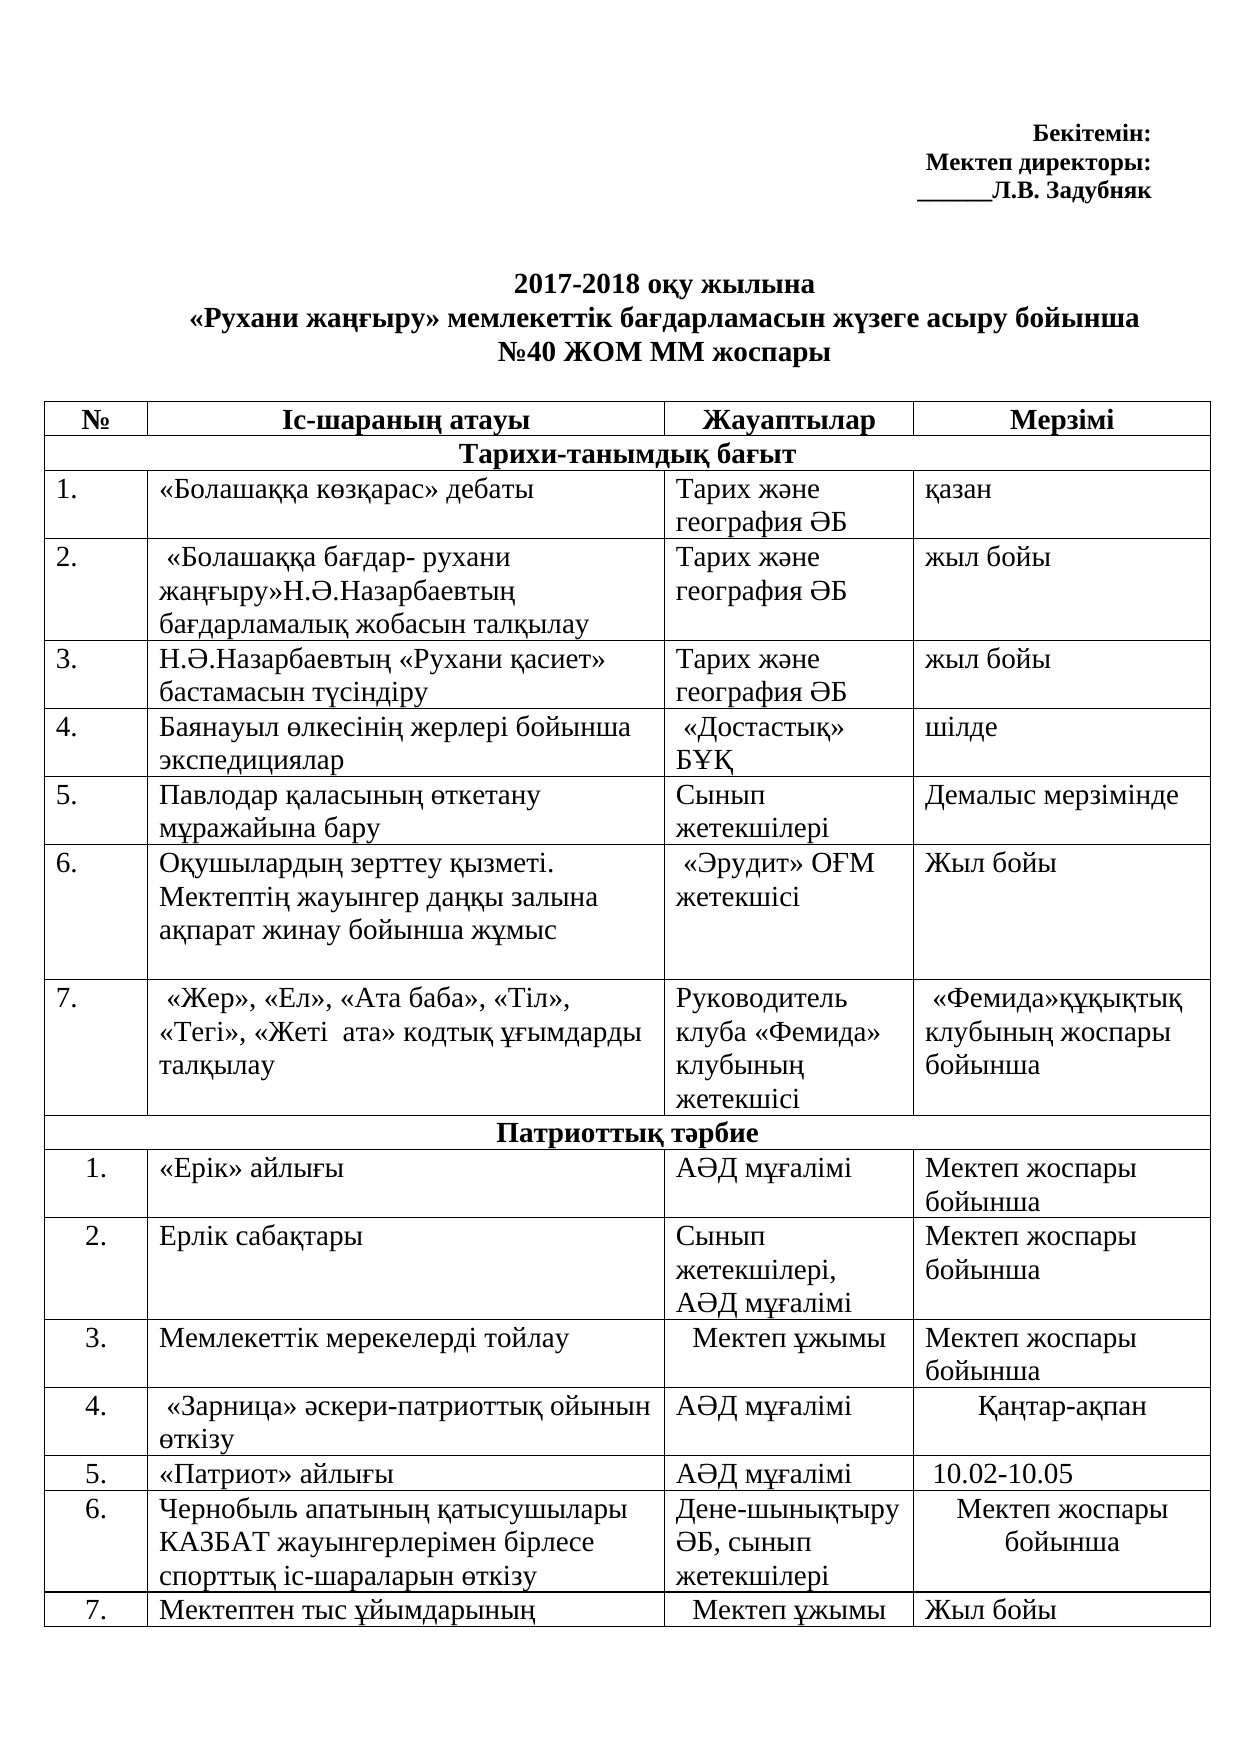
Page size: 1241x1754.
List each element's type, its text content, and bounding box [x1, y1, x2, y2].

table_cell қазан [914, 471, 1210, 538]
table_cell Мектеп ұжымы [665, 1320, 913, 1387]
table_cell 10.02-10.05 [914, 1456, 1210, 1490]
table_cell Мектеп жоспары бойынша [914, 1150, 1210, 1217]
table_cell Тарих және география ӘБ [665, 641, 913, 708]
table_cell Сынып жетекшілері [665, 777, 913, 844]
table_header Мерзімі [914, 402, 1210, 435]
table_cell 7. [45, 980, 147, 1114]
table_cell Дене-шынықтыру ӘБ, сынып жетекшілері [665, 1491, 913, 1591]
table_cell АӘД мұғалімі [665, 1150, 913, 1217]
table_cell 1. [45, 471, 147, 538]
table_cell Ерлік сабақтары [148, 1218, 664, 1319]
table_cell Жыл бойы [914, 1593, 1210, 1626]
table_cell Мектеп жоспары бойынша [914, 1491, 1210, 1591]
table_cell Патриоттық тәрбие [45, 1116, 1210, 1149]
table_cell Демалыс мерзімінде [914, 777, 1210, 844]
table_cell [148, 1593, 664, 1626]
text ______Л.В. Задубняк [177, 176, 1152, 204]
table_cell 6. [45, 845, 147, 979]
table_cell Мектеп жоспары бойынша [914, 1320, 1210, 1387]
table_cell «Фемида»құқықтық клубының жоспары бойынша [914, 980, 1210, 1114]
table_cell 3. [45, 1320, 147, 1387]
table_cell 7. [45, 1593, 147, 1626]
table_cell Баянауыл өлкесінің жерлері бойынша экспедициялар [148, 709, 664, 776]
table_cell 5. [45, 777, 147, 844]
table_cell «Болашаққа бағдар- рухани жаңғыру»Н.Ә.Назарбаевтың бағдарламалық жобасын талқылау [148, 539, 664, 640]
table_cell Тарих және география ӘБ [665, 539, 913, 640]
table_cell Оқушылардың зерттеу қызметі. Мектептің жауынгер даңқы залына ақпарат жинау бойынша жұмыс [148, 845, 664, 979]
table_cell шілде [914, 709, 1210, 776]
table_cell 2. [45, 1218, 147, 1319]
table_cell 4. [45, 1388, 147, 1455]
table_cell Чернобыль апатының қатысушылары КАЗБАТ жауынгерлерімен бірлесе спорттық іс-шараларын өткізу [148, 1491, 664, 1591]
table_cell 1. [45, 1150, 147, 1217]
table_cell Сынып жетекшілері, АӘД мұғалімі [665, 1218, 913, 1319]
text Мектеп директоры: [177, 147, 1152, 176]
table_header № [45, 402, 147, 435]
table_cell 2. [45, 539, 147, 640]
table_cell Тарих және география ӘБ [665, 471, 913, 538]
table_cell Тарихи-танымдық бағыт [45, 436, 1210, 470]
table_cell Мектеп жоспары бойынша [914, 1218, 1210, 1319]
table_cell «Зарница» әскери-патриоттық ойынын өткізу [148, 1388, 664, 1455]
text «Рухани жаңғыру» мемлекеттік бағдарламасын жүзеге асыру бойынша №40 ЖОМ ММ жоспары [177, 300, 1152, 367]
table_cell «Патриот» айлығы [148, 1456, 664, 1490]
table_cell «Болашаққа көзқарас» дебаты [148, 471, 664, 538]
text 2017-2018 оқу жылына [177, 267, 1152, 300]
table_cell жыл бойы [914, 539, 1210, 640]
table_cell жыл бойы [914, 641, 1210, 708]
table_cell Павлодар қаласының өткетану мұражайына бару [148, 777, 664, 844]
table_cell «Достастық» БҰҚ [665, 709, 913, 776]
table_cell Мектеп ұжымы [665, 1593, 913, 1626]
table_cell 3. [45, 641, 147, 708]
table_cell Н.Ә.Назарбаевтың «Рухани қасиет» бастамасын түсіндіру [148, 641, 664, 708]
table_cell Қаңтар-ақпан [914, 1388, 1210, 1455]
table_cell «Эрудит» ОҒМ жетекшісі [665, 845, 913, 979]
table_header Жауаптылар [665, 402, 913, 435]
table_cell 5. [45, 1456, 147, 1490]
table_cell Жыл бойы [914, 845, 1210, 979]
table_cell Мемлекеттік мерекелерді тойлау [148, 1320, 664, 1387]
table_cell Руководитель клуба «Фемида» клубының жетекшісі [665, 980, 913, 1114]
table_cell «Ерік» айлығы [148, 1150, 664, 1217]
table_header Іс-шараның атауы [148, 402, 664, 435]
table_cell АӘД мұғалімі [665, 1388, 913, 1455]
table_cell «Жер», «Ел», «Ата баба», «Тіл», «Тегі», «Жеті ата» кодтық ұғымдарды талқылау [148, 980, 664, 1114]
table_cell АӘД мұғалімі [665, 1456, 913, 1490]
table_cell 4. [45, 709, 147, 776]
table_cell 6. [45, 1491, 147, 1591]
text Бекітемін: [177, 118, 1152, 147]
